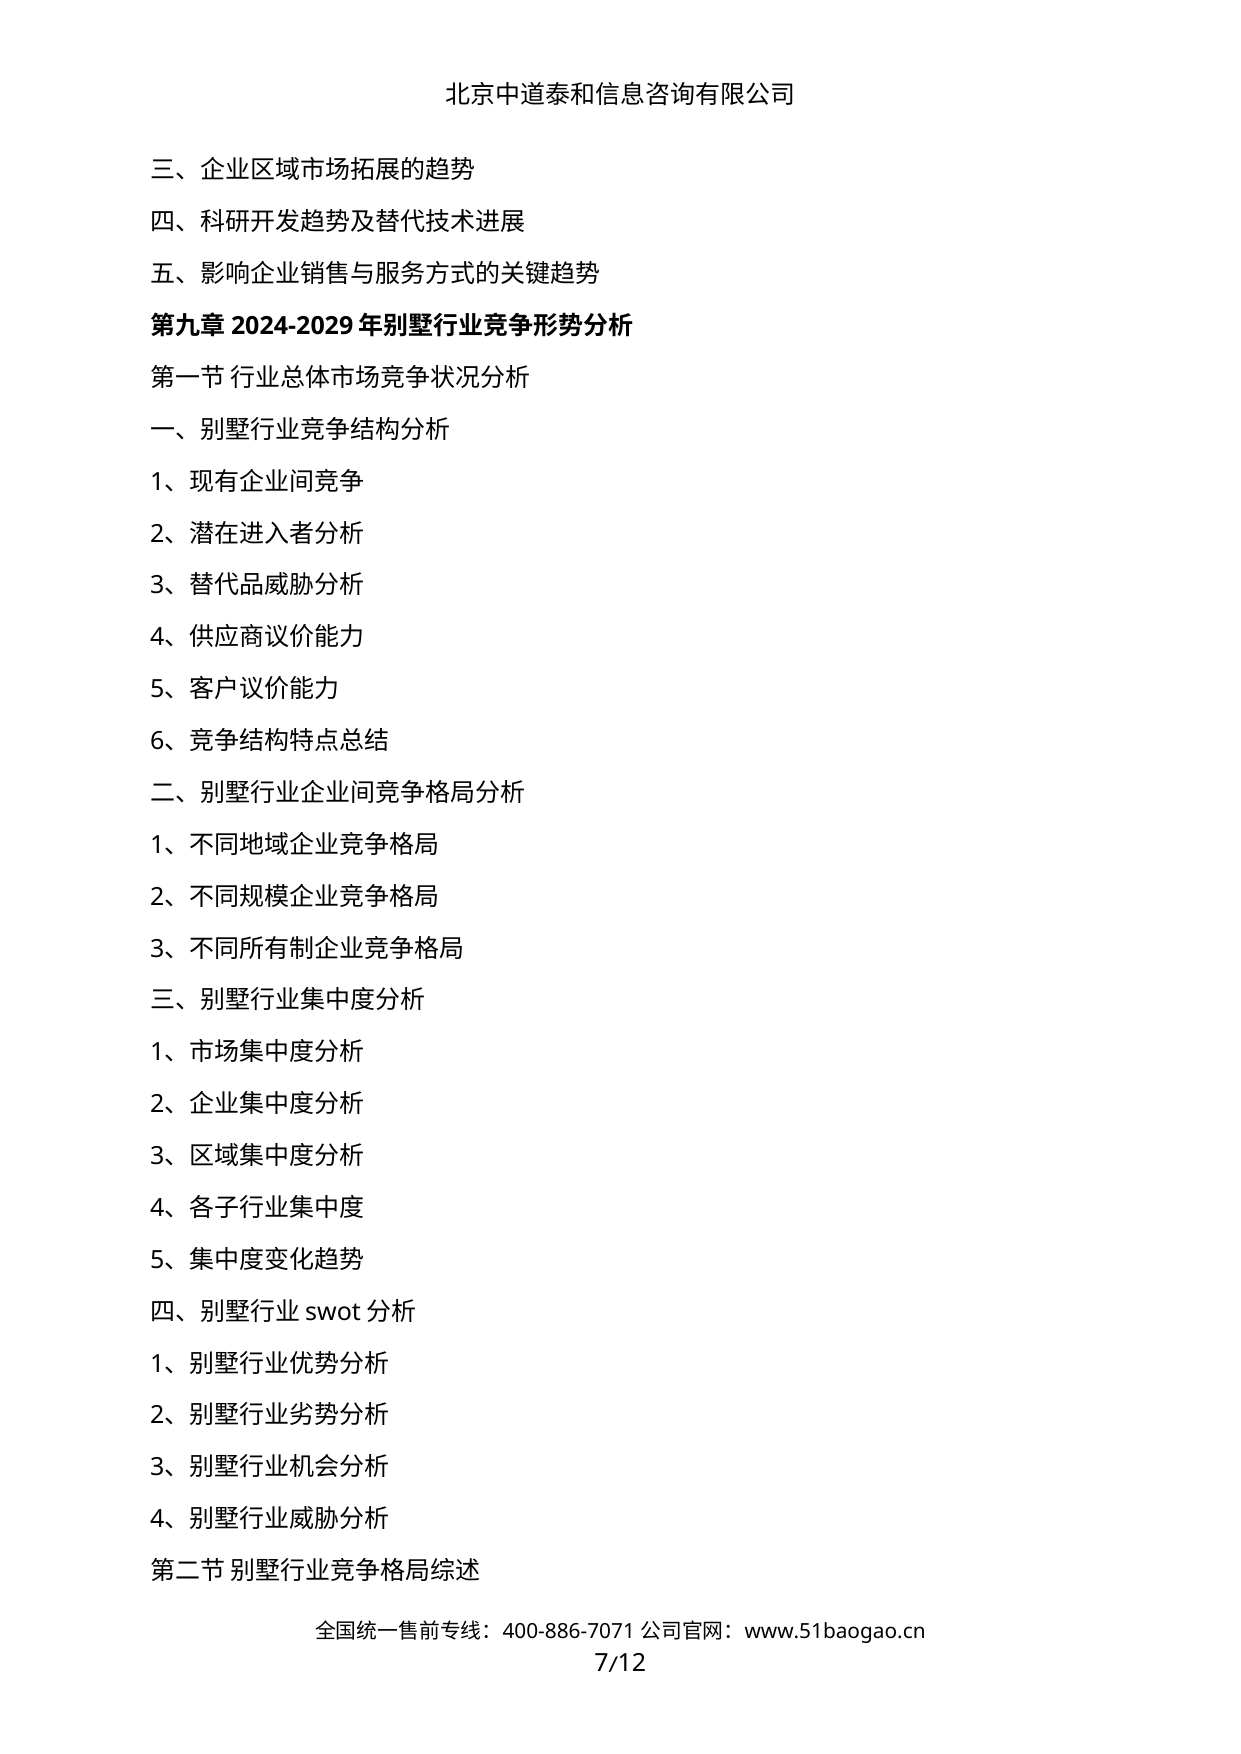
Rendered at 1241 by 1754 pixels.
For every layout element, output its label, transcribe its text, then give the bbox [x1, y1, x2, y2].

text 第九章 2024-2029年别墅行业竞争形势分析 [150, 306, 1090, 342]
text 第一节 行业总体市场竞争状况分析 [150, 357, 1090, 394]
text 2、不同规模企业竞争格局 [150, 876, 1090, 912]
text 5、集中度变化趋势 [150, 1239, 1090, 1276]
text 2、别墅行业劣势分析 [150, 1395, 1090, 1431]
text 3、别墅行业机会分析 [150, 1447, 1090, 1483]
text 1、市场集中度分析 [150, 1032, 1090, 1068]
text 3、不同所有制企业竞争格局 [150, 928, 1090, 964]
text 4、各子行业集中度 [150, 1187, 1090, 1224]
text 第二节 别墅行业竞争格局综述 [150, 1551, 1090, 1587]
text 1、现有企业间竞争 [150, 461, 1090, 497]
text 2、潜在进入者分析 [150, 513, 1090, 549]
text 1、别墅行业优势分析 [150, 1343, 1090, 1379]
text 三、别墅行业集中度分析 [150, 980, 1090, 1016]
text 一、别墅行业竞争结构分析 [150, 409, 1090, 446]
text 4、别墅行业威胁分析 [150, 1499, 1090, 1535]
text 4、供应商议价能力 [150, 617, 1090, 653]
text 三、企业区域市场拓展的趋势 [150, 150, 1090, 186]
text 二、别墅行业企业间竞争格局分析 [150, 772, 1090, 809]
text 6、竞争结构特点总结 [150, 721, 1090, 757]
text 四、别墅行业swot分析 [150, 1291, 1090, 1327]
text 1、不同地域企业竞争格局 [150, 824, 1090, 861]
text 3、替代品威胁分析 [150, 565, 1090, 601]
text 5、客户议价能力 [150, 669, 1090, 705]
text 3、区域集中度分析 [150, 1136, 1090, 1172]
text 2、企业集中度分析 [150, 1084, 1090, 1120]
text 五、影响企业销售与服务方式的关键趋势 [150, 254, 1090, 290]
text 四、科研开发趋势及替代技术进展 [150, 202, 1090, 238]
